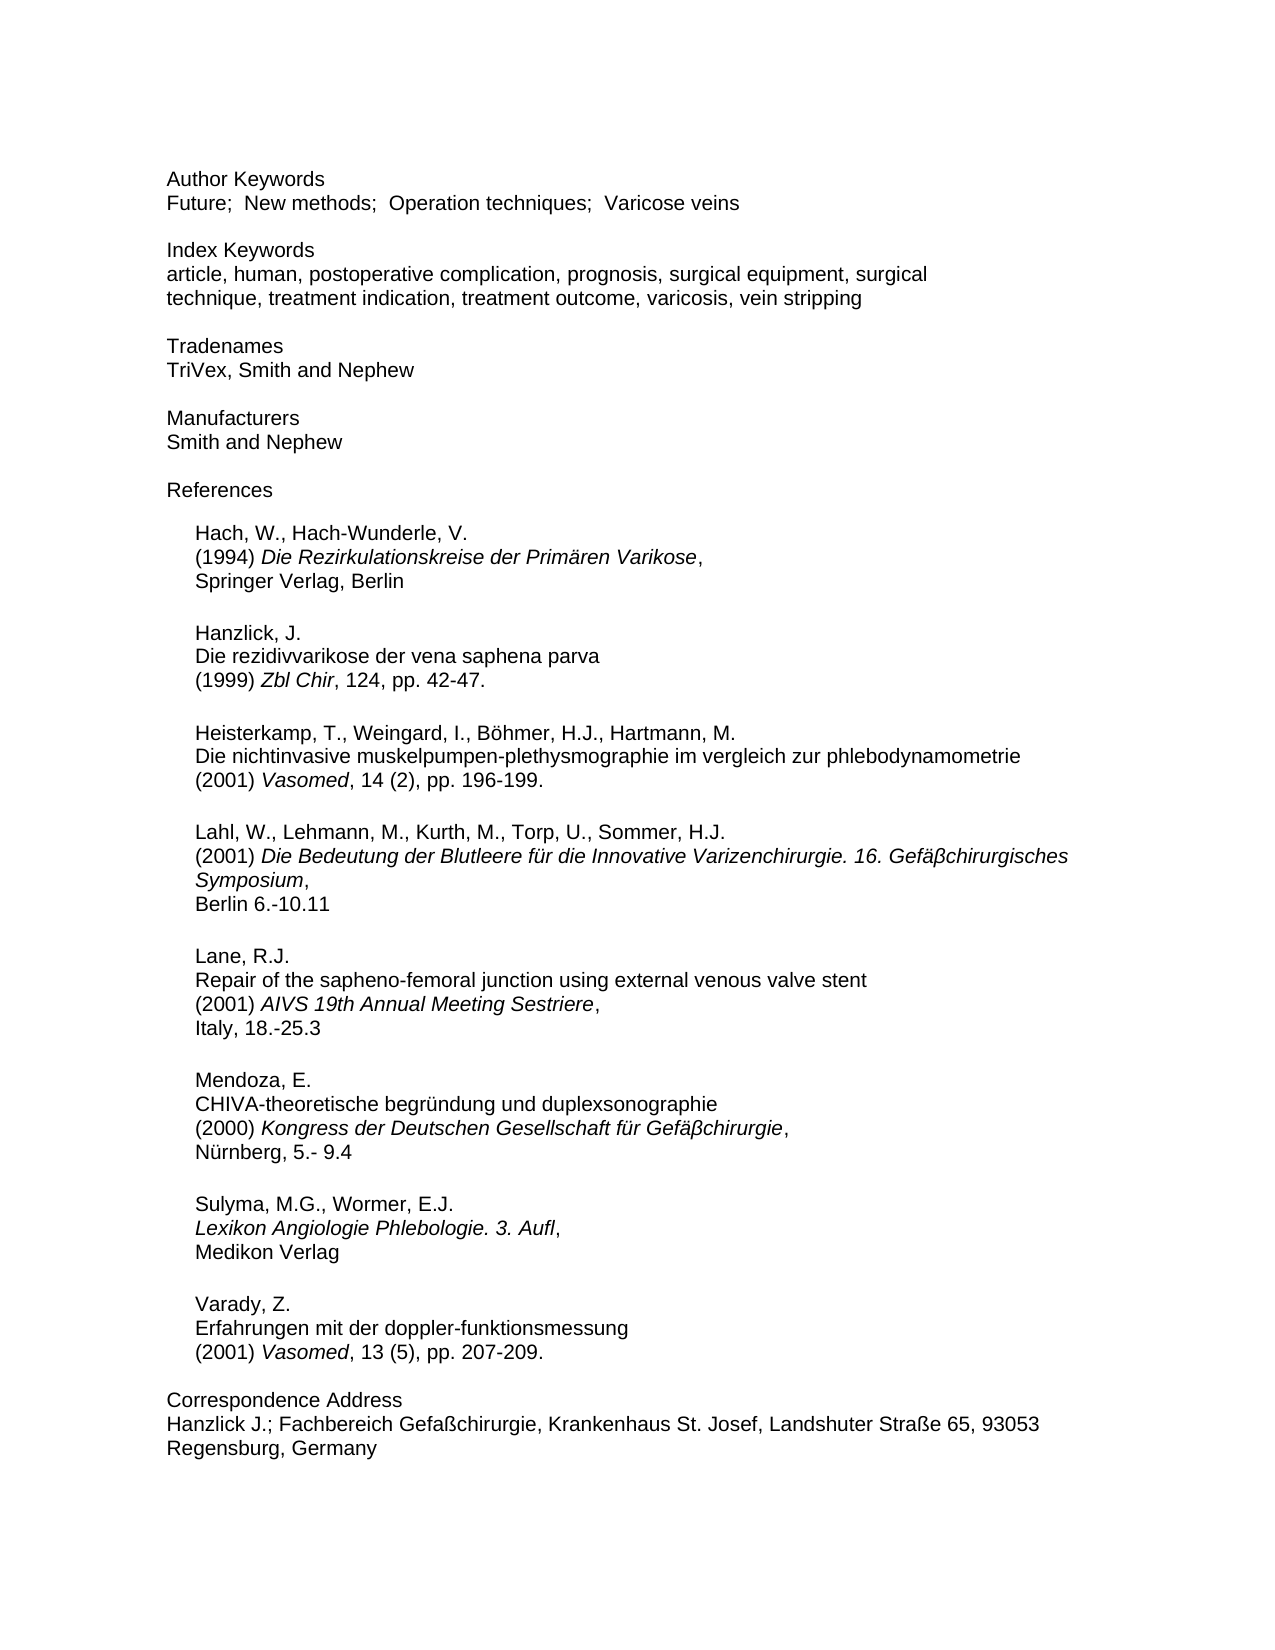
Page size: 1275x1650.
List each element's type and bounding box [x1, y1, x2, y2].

table_cell [148, 148, 1127, 1502]
